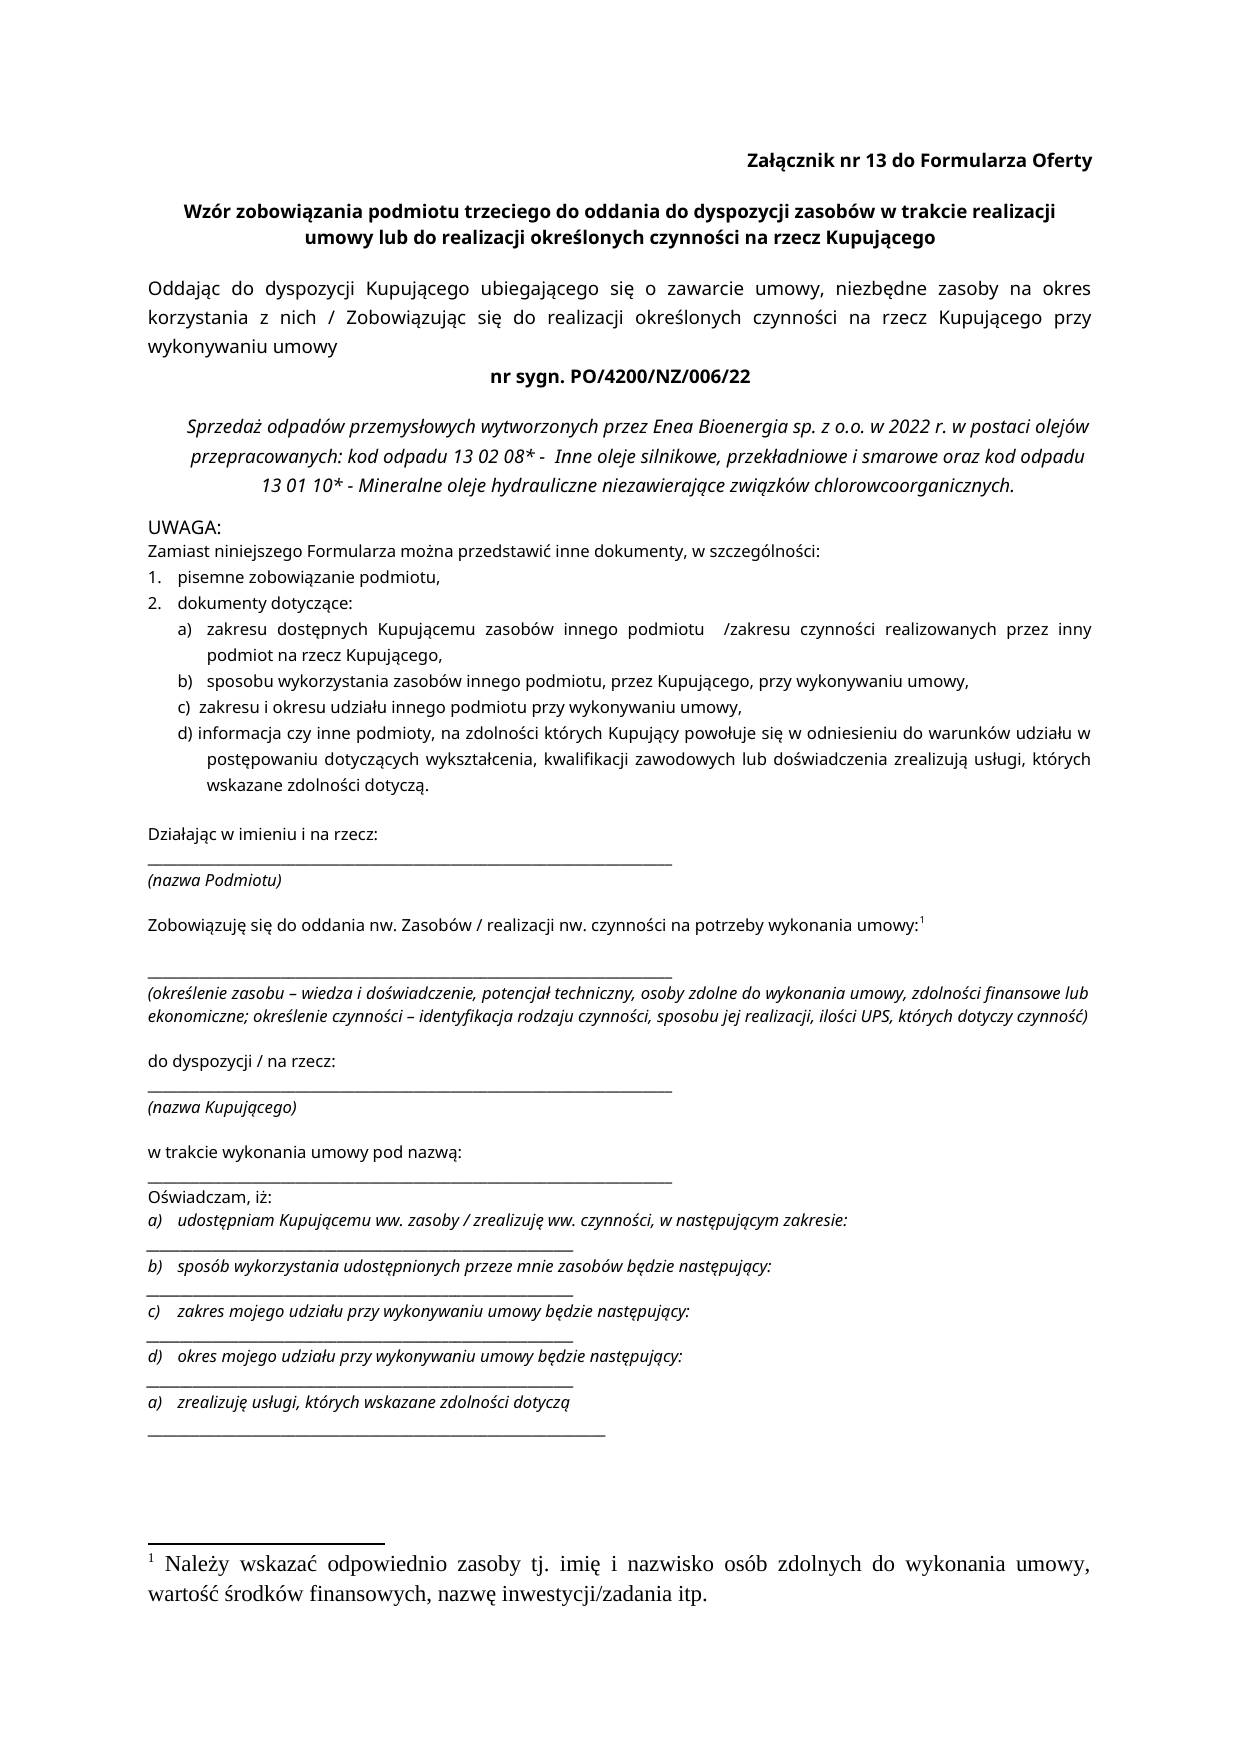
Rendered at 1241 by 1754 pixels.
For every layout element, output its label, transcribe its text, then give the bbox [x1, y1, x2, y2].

text d) okres mojego udziału przy wykonywaniu umowy będzie następujący: [148, 1345, 1093, 1368]
text _________________________________________________________________ [148, 1231, 1093, 1254]
text a) udostępniam Kupującemu ww. zasoby / zrealizuję ww. czynności, w następującym zakresie: [148, 1209, 1093, 1231]
text Sprzedaż odpadów przemysłowych wytworzonych przez Enea Bioenergia sp. z o.o. w 2022 r. w postaci olejów przepracowanych: kod odpadu 13 02 08* - Inne oleje silnikowe, przekładniowe i smarowe oraz kod odpadu 13 01 10* - Mineralne oleje hydrauliczne niezawierające związków chlorowcoorganicznych. [185, 414, 1093, 498]
text Oświadczam, iż: [148, 1186, 1093, 1209]
list zrealizuję usługi, których wskazane zdolności dotyczą [148, 1390, 1093, 1413]
text (nazwa Kupującego) [148, 1095, 1093, 1118]
text _______________________________________________________________________ [148, 845, 1093, 868]
text Załącznik nr 13 do Formularza Oferty [148, 148, 1093, 173]
text UWAGA: [148, 514, 1093, 539]
text nr sygn. PO/4200/NZ/006/22 [148, 363, 681, 388]
text 2. dokumenty dotyczące: [148, 592, 1093, 614]
text b) sposób wykorzystania udostępnionych przeze mnie zasobów będzie następujący: [148, 1254, 1093, 1277]
text do dyspozycji / na rzecz: [148, 1050, 1093, 1072]
text _______________________________________________________________________ [148, 1163, 1093, 1186]
text a) zakresu dostępnych Kupującemu zasobów innego podmiotu /zakresu czynności realizowanych przez inny podmiot na rzecz Kupującego, [177, 618, 1093, 666]
text ______________________________________________________________ [148, 1416, 1093, 1439]
text nr sygn. PO/4200/NZ/006/22 [721, 363, 1093, 388]
text c) zakresu i okresu udziału innego podmiotu przy wykonywaniu umowy, [177, 696, 1093, 718]
text _________________________________________________________________ [148, 1277, 1093, 1299]
text b) sposobu wykorzystania zasobów innego podmiotu, przez Kupującego, przy wykonywaniu umowy, [177, 670, 1093, 692]
text Zobowiązuję się do oddania nw. Zasobów / realizacji nw. czynności na potrzeby wykonania umowy: [148, 913, 1093, 936]
text 1. pisemne zobowiązanie podmiotu, [148, 566, 1093, 588]
text Oddając do dyspozycji Kupującego ubiegającego się o zawarcie umowy, niezbędne zasoby na okres korzystania z nich / Zobowiązując się do realizacji określonych czynności na rzecz Kupującego przy wykonywaniu umowy [148, 275, 1093, 359]
text d) informacja czy inne podmioty, na zdolności których Kupujący powołuje się w odniesieniu do warunków udziału w postępowaniu dotyczących wykształcenia, kwalifikacji zawodowych lub doświadczenia zrealizują usługi, których wskazane zdolności dotyczą. [177, 722, 1093, 797]
text Zamiast niniejszego Formularza można przedstawić inne dokumenty, w szczególności: [148, 539, 1093, 562]
text c) zakres mojego udziału przy wykonywaniu umowy będzie następujący: [148, 1299, 1093, 1322]
text w trakcie wykonania umowy pod nazwą: [148, 1141, 1093, 1163]
text _______________________________________________________________________ [148, 1072, 1093, 1095]
text (nazwa Podmiotu) [148, 868, 1093, 891]
text _______________________________________________________________________ [148, 959, 1093, 982]
text (określenie zasobu – wiedza i doświadczenie, potencjał techniczny, osoby zdolne do wykonania umowy, zdolności finansowe lub ekonomiczne; określenie czynności – identyfikacja rodzaju czynności, sposobu jej realizacji, ilości UPS, których dotyczy czynność) [148, 982, 1093, 1027]
text Wzór zobowiązania podmiotu trzeciego do oddania do dyspozycji zasobów w trakcie realizacji umowy lub do realizacji określonych czynności na rzecz Kupującego [148, 199, 1093, 250]
text Działając w imieniu i na rzecz: [148, 823, 1093, 845]
text _________________________________________________________________ [148, 1368, 1093, 1390]
text _________________________________________________________________ [148, 1322, 1093, 1345]
